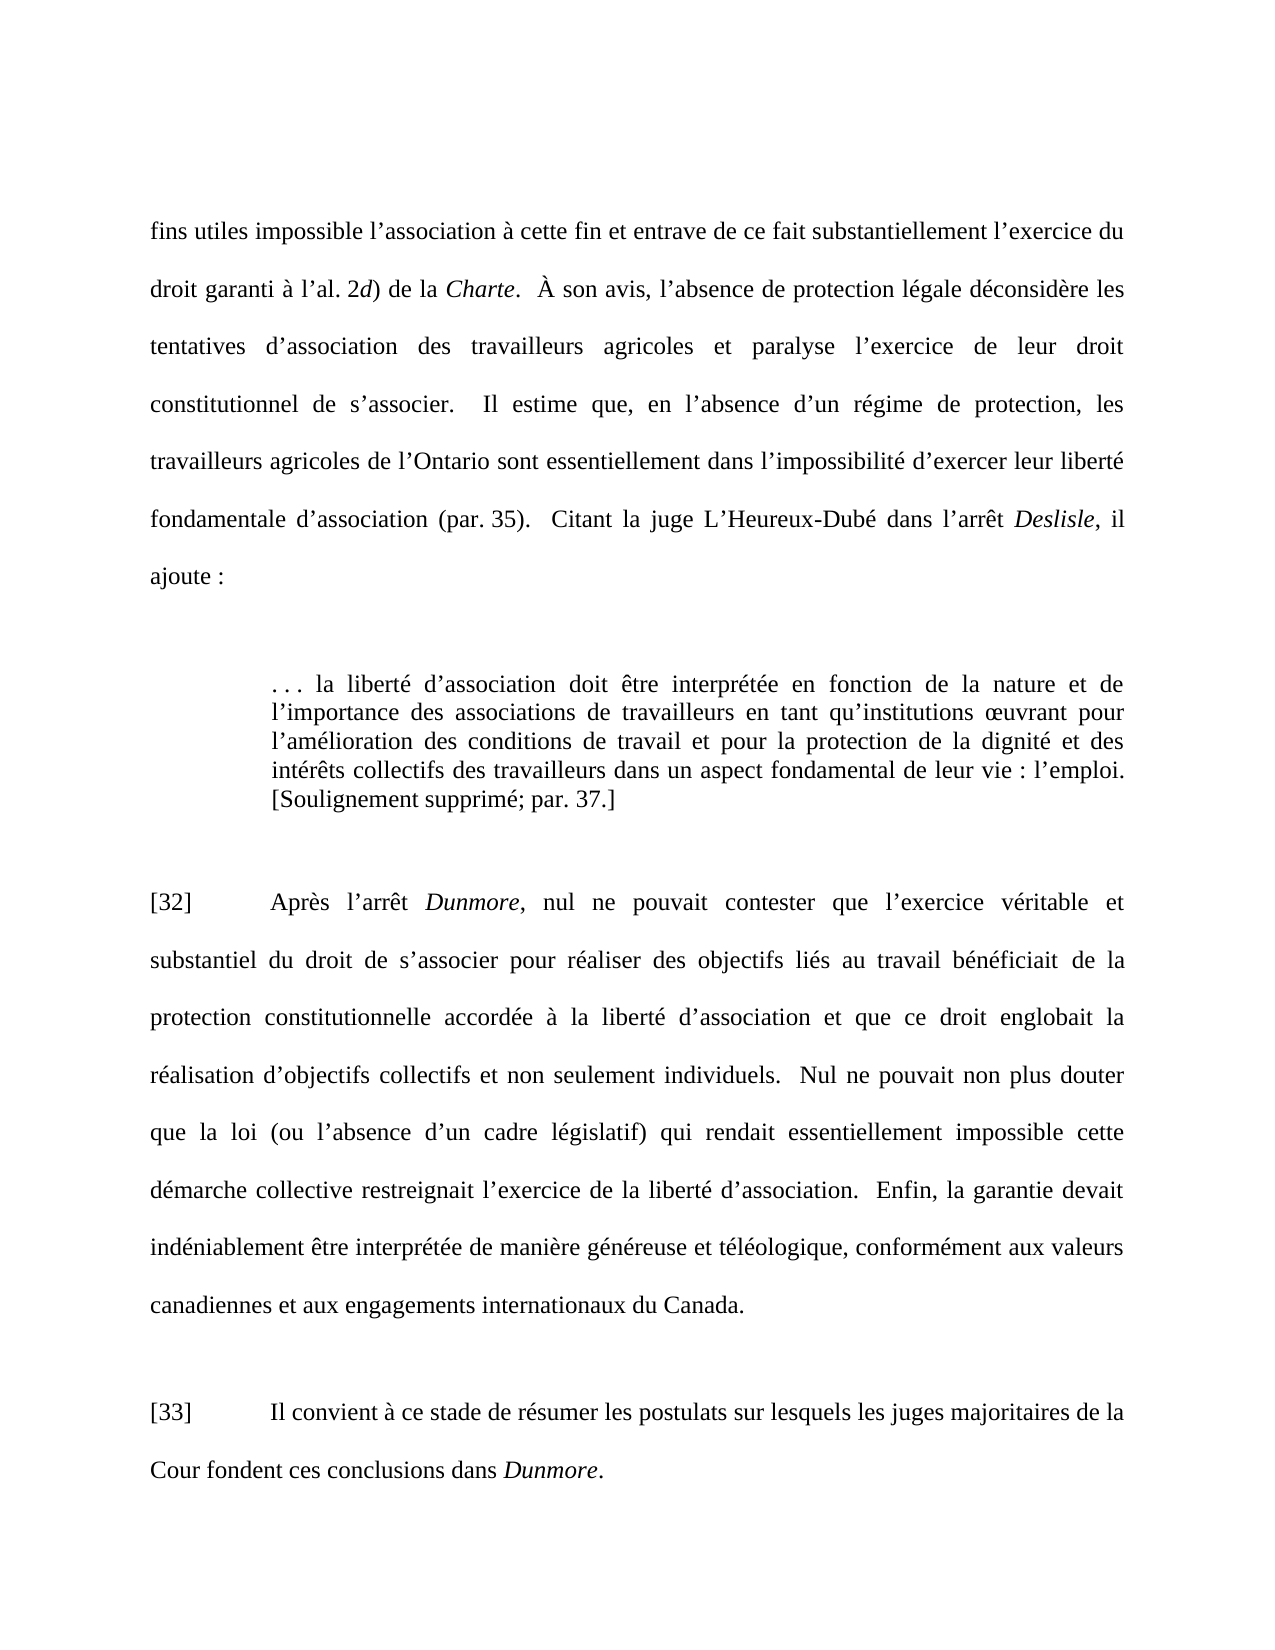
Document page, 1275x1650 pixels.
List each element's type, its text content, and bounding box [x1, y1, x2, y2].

text Il convient à ce stade de résumer les postulats sur lesquels les juges majoritaires de la Cour fondent ces conclusions dans Dunmore. [150, 1397, 1125, 1484]
text . . . la liberté d’association doit être interprétée en fonction de la nature et de l’importance des associations de travailleurs en tant qu’institutions œuvrant pour l’amélioration des conditions de travail et pour la protection de la dignité et des intérêts collectifs des travailleurs dans un aspect fondamental de leur vie : l’emploi. [Soulignement supprimé; par. 37.] [150, 669, 1125, 812]
text Après l’arrêt Dunmore, nul ne pouvait contester que l’exercice véritable et substantiel du droit de s’associer pour réaliser des objectifs liés au travail bénéficiait de la protection constitutionnelle accordée à la liberté d’association et que ce droit englobait la réalisation d’objectifs collectifs et non seulement individuels. Nul ne pouvait non plus douter que la loi (ou l’absence d’un cadre législatif) qui rendait essentiellement impossible cette démarche collective restreignait l’exercice de la liberté d’association. Enfin, la garantie devait indéniablement être interprétée de manière généreuse et téléologique, conformément aux valeurs canadiennes et aux engagements internationaux du Canada. [150, 887, 1125, 1319]
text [150, 216, 1125, 590]
